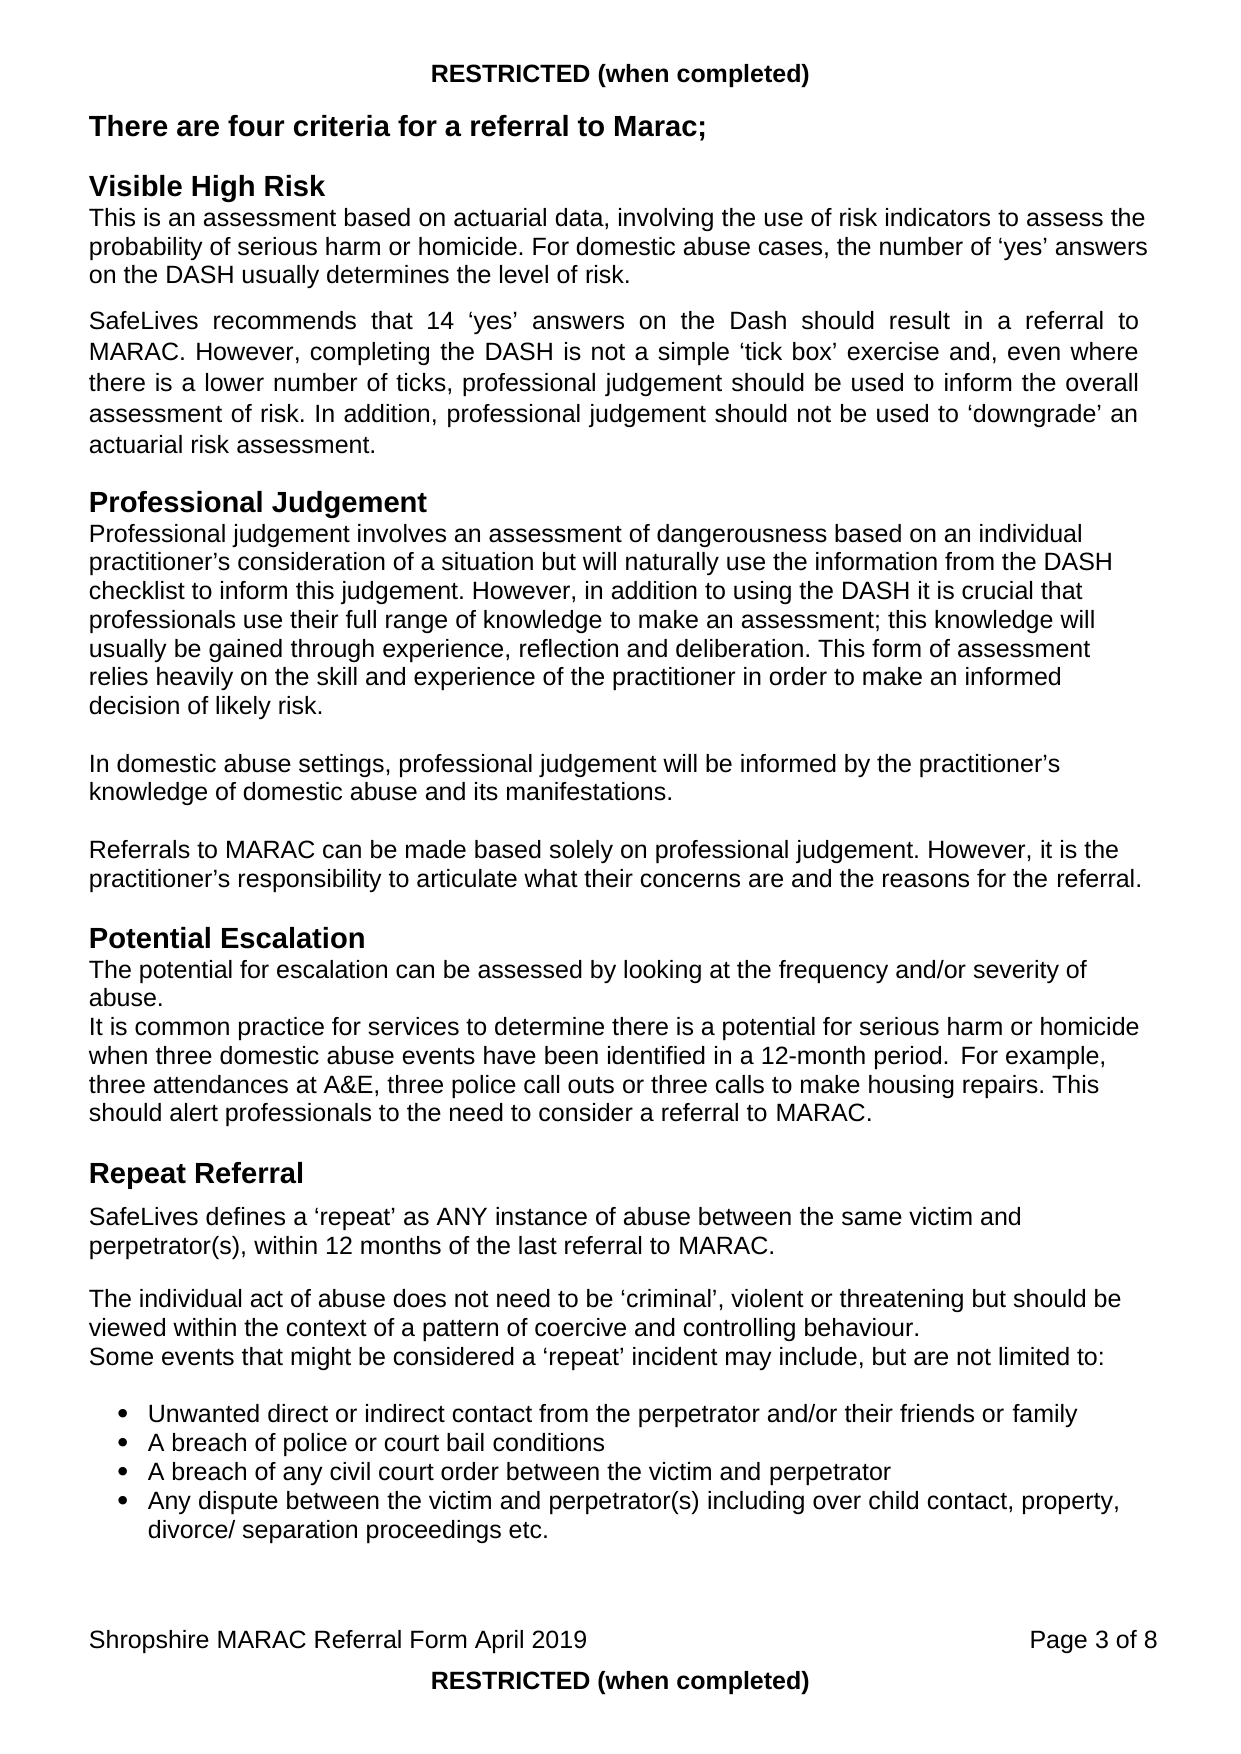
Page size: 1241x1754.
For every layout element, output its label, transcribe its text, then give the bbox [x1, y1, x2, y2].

text It is common practice for services to determine there is a potential for serious harm or homicide when three domestic abuse events have been identified in a 12-month period. For example, three attendances at A&E, three police call outs or three calls to make housing repairs. This should alert professionals to the need to consider a referral to MARAC. [89, 1012, 1152, 1127]
text Some events that might be considered a ‘repeat’ incident may include, but are not limited to: [89, 1342, 1152, 1371]
list A breach of police or court bail conditions [118, 1428, 1152, 1457]
text Referrals to MARAC can be made based solely on professional judgement. However, it is the practitioner’s responsibility to articulate what their concerns are and the reasons for the referral. [89, 835, 1152, 892]
list A breach of any civil court order between the victim and perpetrator [118, 1457, 1152, 1486]
list Any dispute between the victim and perpetrator(s) including over child contact, property, divorce/ separation proceedings etc. [118, 1486, 1152, 1544]
text Professional judgement involves an assessment of dangerousness based on an individual practitioner’s consideration of a situation but will naturally use the information from the DASH checklist to inform this judgement. However, in addition to using the DASH it is crucial that professionals use their full range of knowledge to make an assessment; this knowledge will usually be gained through experience, reflection and deliberation. This form of assessment relies heavily on the skill and experience of the practitioner in order to make an informed decision of likely risk. [89, 519, 1152, 720]
subtitle Potential Escalation [89, 921, 1152, 955]
subtitle Professional Judgement [89, 485, 1152, 519]
text The potential for escalation can be assessed by looking at the frequency and/or severity of abuse. [89, 955, 1152, 1012]
text SafeLives defines a ‘repeat’ as ANY instance of abuse between the same victim and perpetrator(s), within 12 months of the last referral to MARAC. [89, 1202, 1152, 1259]
text In domestic abuse settings, professional judgement will be informed by the practitioner’s knowledge of domestic abuse and its manifestations. [89, 749, 1152, 806]
list Unwanted direct or indirect contact from the perpetrator and/or their friends or family [118, 1399, 1152, 1428]
text The individual act of abuse does not need to be ‘criminal’, violent or threatening but should be viewed within the context of a pattern of coercive and controlling behaviour. [89, 1284, 1152, 1342]
subtitle Visible High Risk [89, 169, 1152, 203]
text This is an assessment based on actuarial data, involving the use of risk indicators to assess the probability of serious harm or homicide. For domestic abuse cases, the number of ‘yes’ answers on the DASH usually determines the level of risk. [89, 203, 1152, 289]
text Repeat Referral [89, 1156, 1152, 1189]
text There are four criteria for a referral to Marac; [89, 109, 1139, 143]
text SafeLives recommends that 14 ‘yes’ answers on the Dash should result in a referral to MARAC. However, completing the DASH is not a simple ‘tick box’ exercise and, even where there is a lower number of ticks, professional judgement should be used to inform the overall assessment of risk. In addition, professional judgement should not be used to ‘downgrade’ an actuarial risk assessment. [89, 306, 1139, 459]
